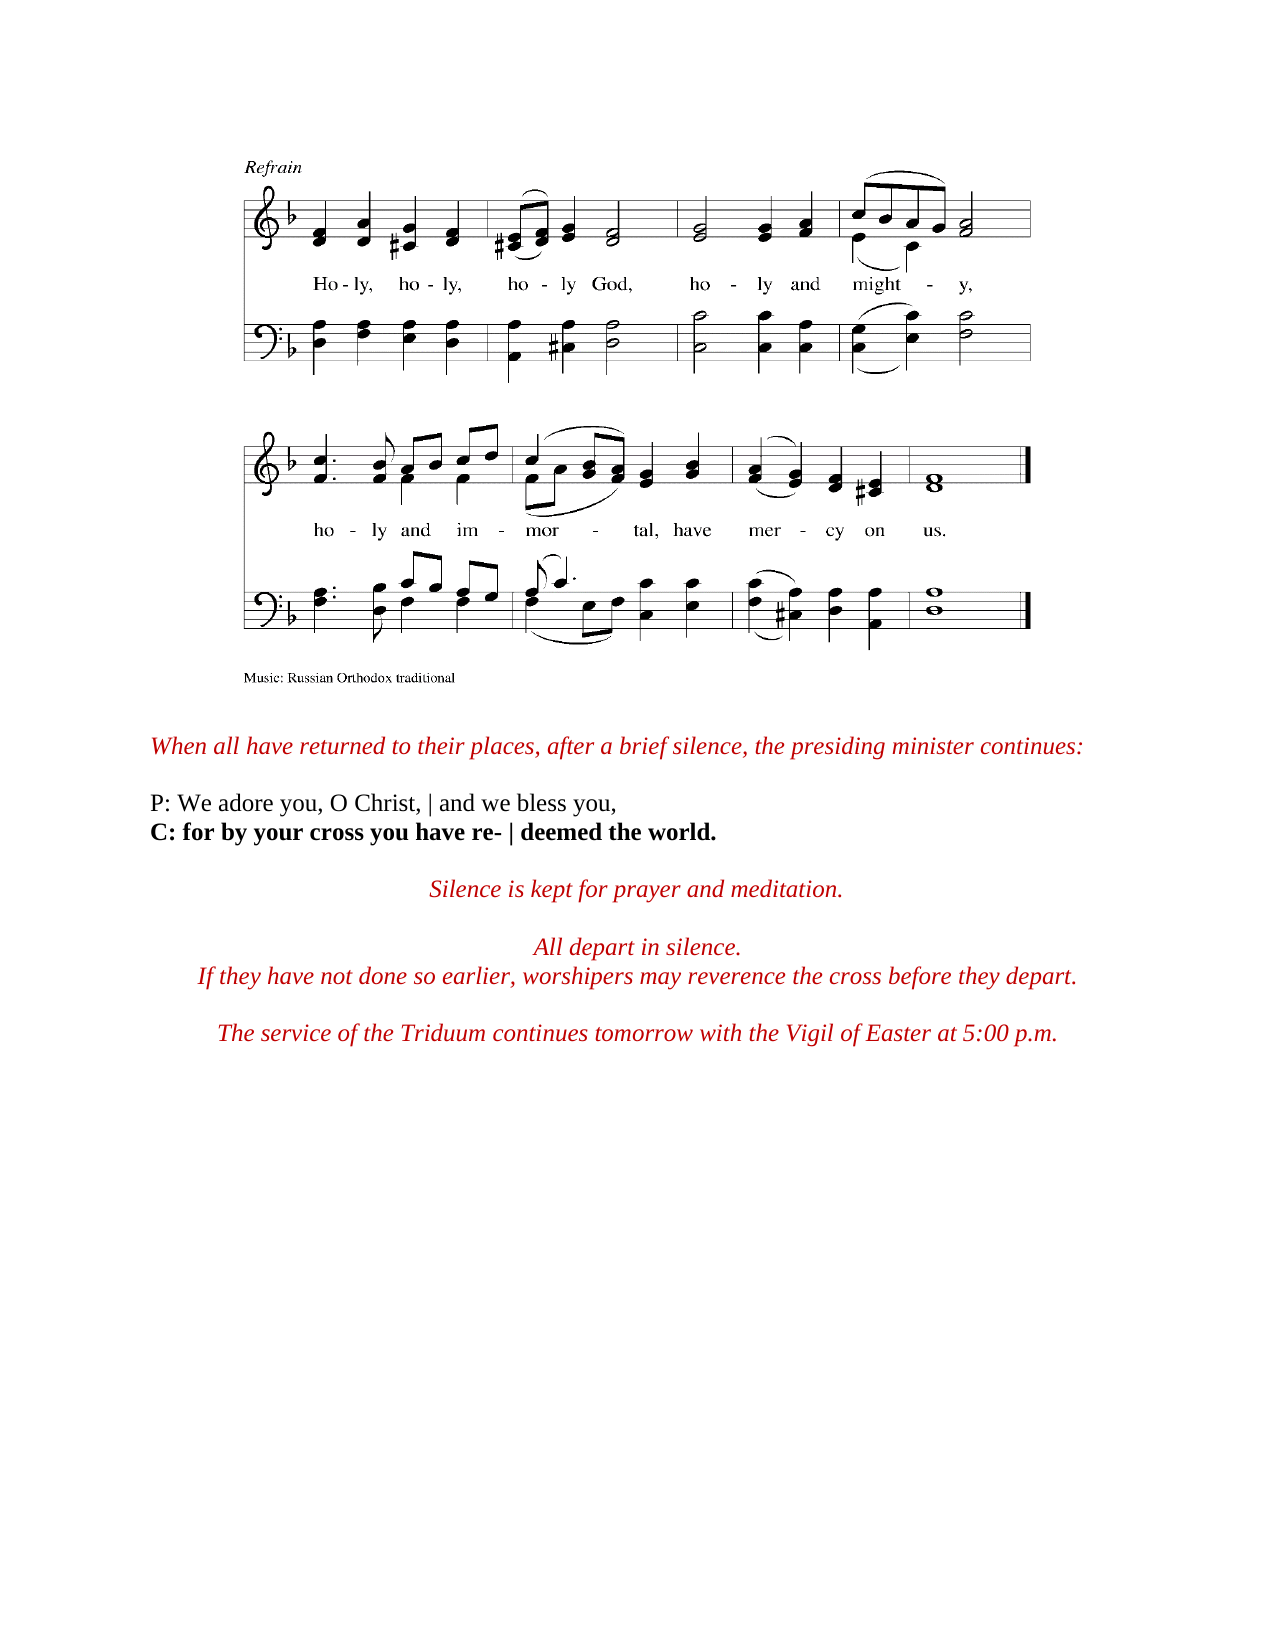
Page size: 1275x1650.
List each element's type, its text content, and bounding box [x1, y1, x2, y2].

text C: for by your cross you have re- | deemed the world. [150, 817, 1125, 846]
text If they have not done so earlier, worshipers may reverence the cross before they depart. [150, 961, 1125, 989]
picture [236, 150, 1039, 702]
text Silence is kept for prayer and meditation. [150, 874, 1125, 903]
text When all have returned to their places, after a brief silence, the presiding minister continues: [150, 731, 1125, 759]
text P: We adore you, O Christ, | and we bless you, [150, 788, 1125, 817]
text All depart in silence. [150, 932, 1125, 961]
text The service of the Triduum continues tomorrow with the Vigil of Easter at 5:00 p.m. [150, 1018, 1125, 1047]
